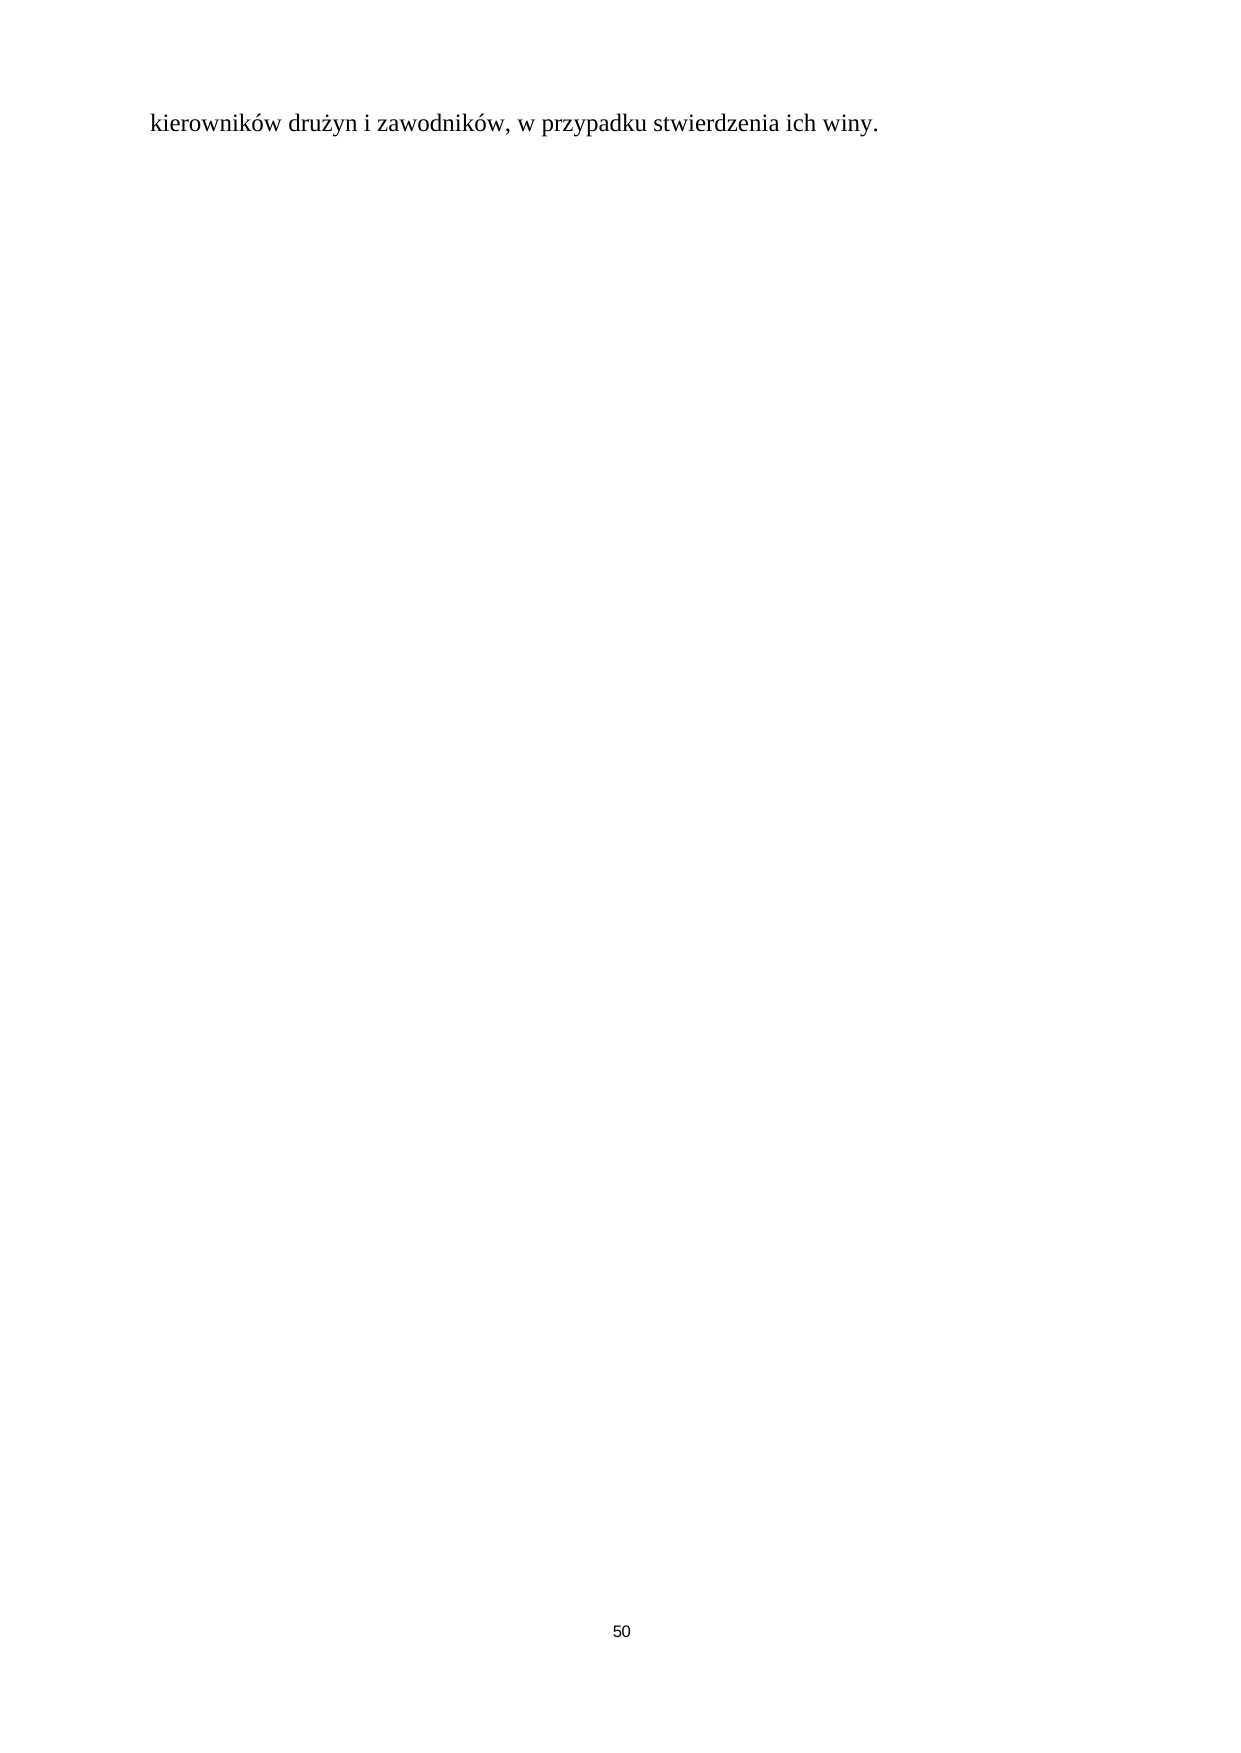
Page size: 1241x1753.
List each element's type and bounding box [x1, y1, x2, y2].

list [150, 108, 1064, 137]
